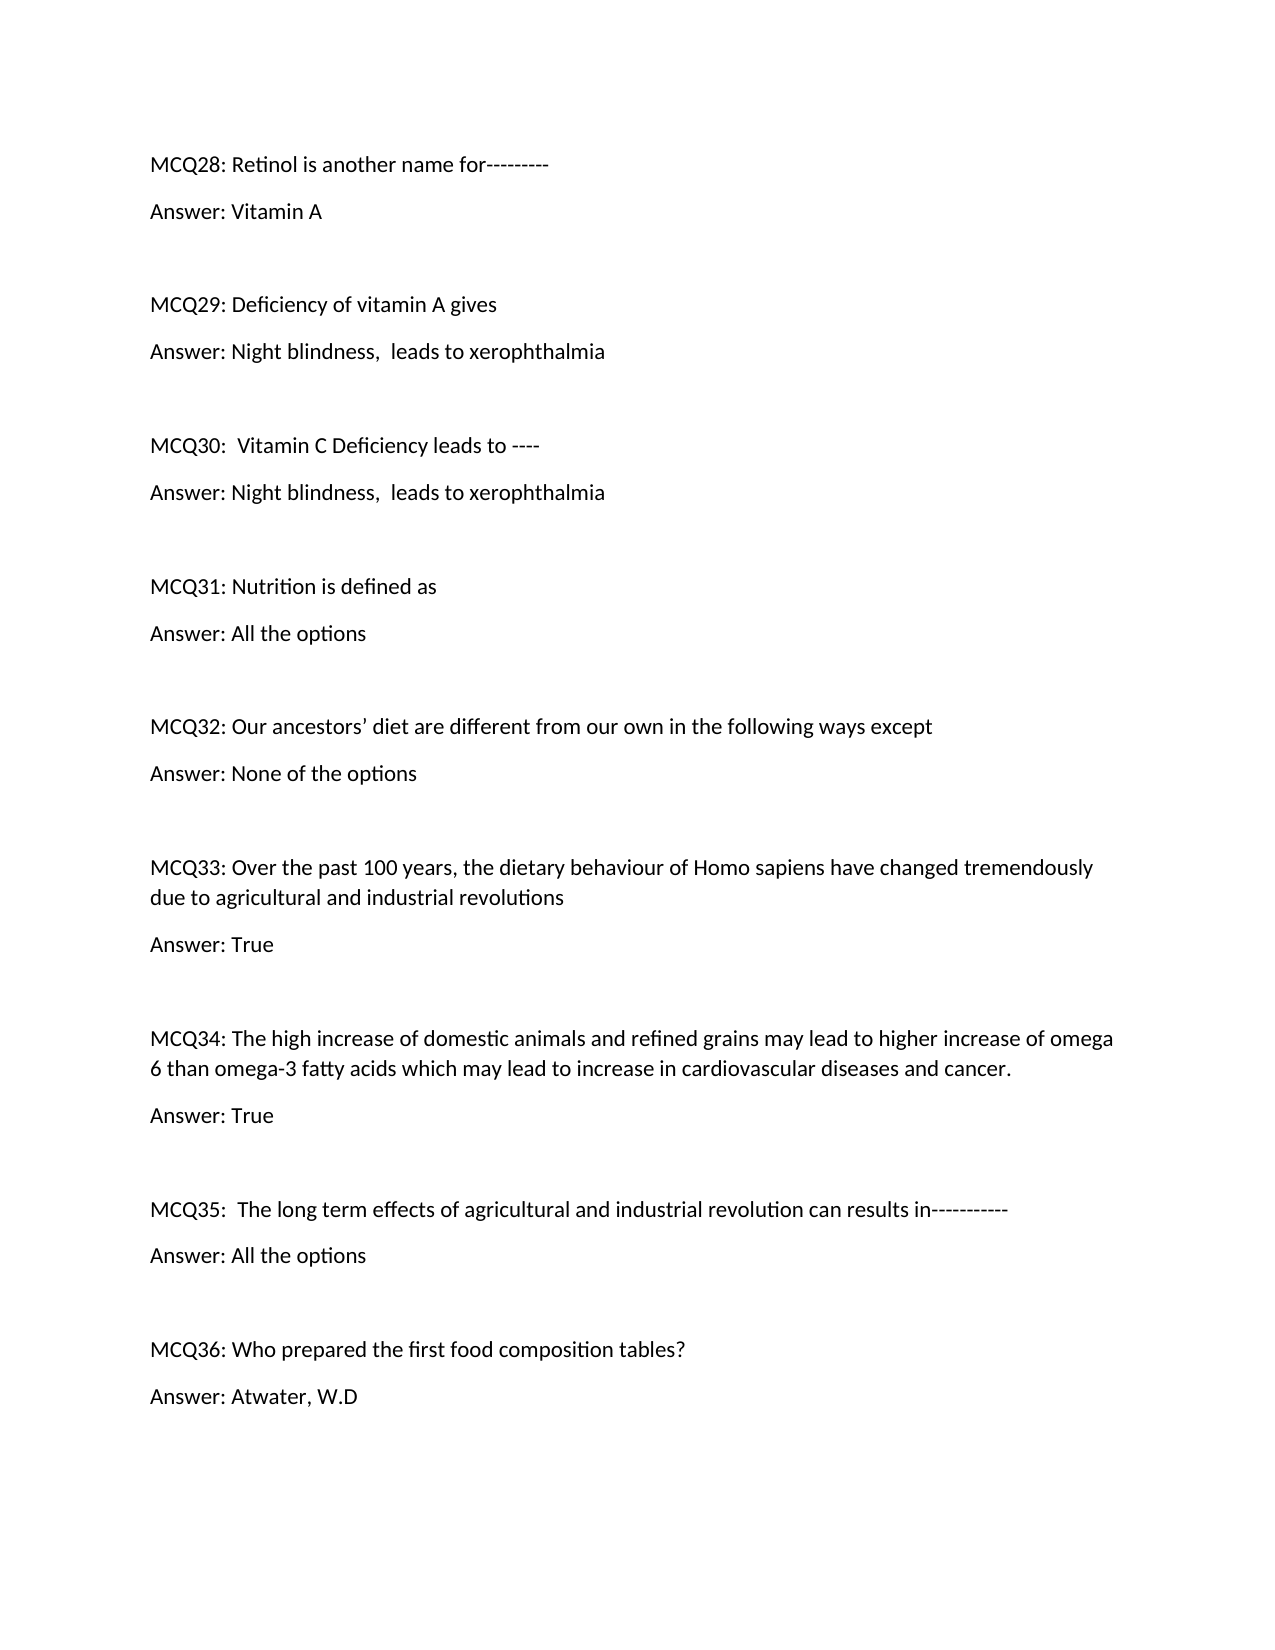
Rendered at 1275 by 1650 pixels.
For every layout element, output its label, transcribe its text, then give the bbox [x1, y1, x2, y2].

text Answer: True [150, 930, 1125, 958]
text Answer: None of the options [150, 759, 1125, 787]
text Answer: True [150, 1101, 1125, 1129]
text MCQ28: Retinol is another name for--------- [150, 150, 1125, 178]
text MCQ31: Nutrition is defined as [150, 572, 1125, 600]
text MCQ35: The long term effects of agricultural and industrial revolution can results in----------- [150, 1195, 1125, 1223]
text MCQ34: The high increase of domestic animals and refined grains may lead to higher increase of omega 6 than omega-3 fatty acids which may lead to increase in cardiovascular diseases and cancer. [150, 1024, 1125, 1082]
text MCQ36: Who prepared the first food composition tables? [150, 1335, 1125, 1363]
text MCQ33: Over the past 100 years, the dietary behaviour of Homo sapiens have changed tremendously due to agricultural and industrial revolutions [150, 853, 1125, 911]
text MCQ32: Our ancestors’ diet are different from our own in the following ways except [150, 712, 1125, 741]
text MCQ29: Deficiency of vitamin A gives [150, 291, 1125, 319]
text Answer: Night blindness, leads to xerophthalmia [150, 478, 1125, 506]
text MCQ30: Vitamin C Deficiency leads to ---- [150, 431, 1125, 459]
text Answer: All the options [150, 619, 1125, 647]
text Answer: Night blindness, leads to xerophthalmia [150, 337, 1125, 366]
text Answer: Vitamin A [150, 197, 1125, 225]
text Answer: Atwater, W.D [150, 1382, 1125, 1410]
text Answer: All the options [150, 1242, 1125, 1270]
